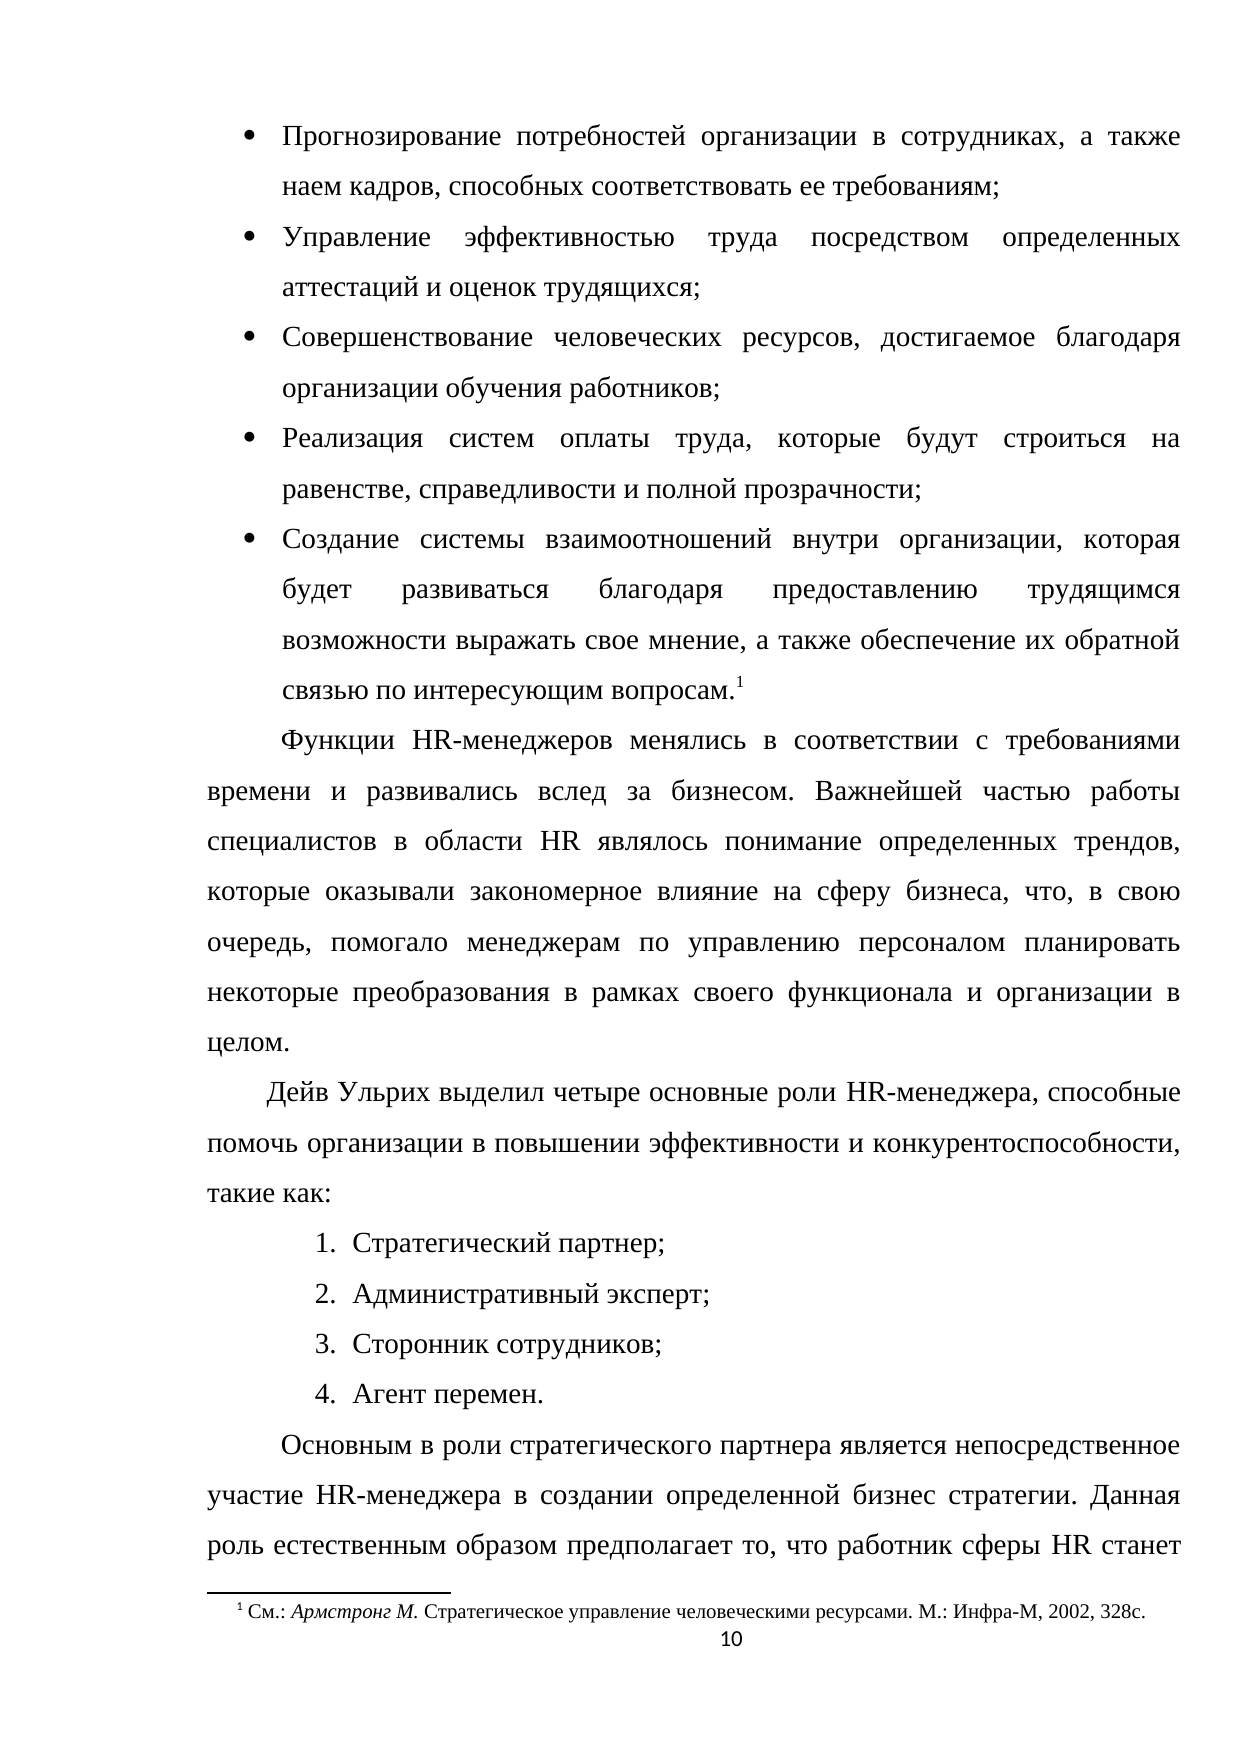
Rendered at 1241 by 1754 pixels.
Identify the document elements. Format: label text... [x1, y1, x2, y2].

text Функции HR-менеджеров менялись в соответствии с требованиями времени и развивались вслед за бизнесом. Важнейшей частью работы специалистов в области HR являлось понимание определенных трендов, которые оказывали закономерное влияние на сферу бизнеса, что, в свою очередь, помогало менеджерам по управлению персоналом планировать некоторые преобразования в рамках своего функционала и организации в целом. [207, 722, 1181, 1058]
list Прогнозирование потребностей организации в сотрудниках, а также наем кадров, способных соответствовать ее требованиям; [244, 118, 1181, 202]
list Реализация систем оплаты труда, которые будут строиться на равенстве, справедливости и полной прозрачности; [244, 420, 1181, 504]
list Агент перемен. [314, 1376, 1181, 1410]
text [207, 1427, 1181, 1561]
list Создание системы взаимоотношений внутри организации, которая будет развиваться благодаря предоставлению трудящимся возможности выражать свое мнение, а также обеспечение их обратной связью по интересующим вопросам. [244, 521, 1181, 706]
list Совершенствование человеческих ресурсов, достигаемое благодаря организации обучения работников; [244, 319, 1181, 403]
text Дейв Ульрих выделил четыре основные роли HR-менеджера, способные помочь организации в повышении эффективности и конкурентоспособности, такие как: [207, 1074, 1181, 1209]
list Сторонник сотрудников; [314, 1326, 1181, 1360]
list Административный эксперт; [314, 1276, 1181, 1309]
list Стратегический партнер; [314, 1226, 1181, 1259]
list Управление эффективностью труда посредством определенных аттестаций и оценок трудящихся; [244, 219, 1181, 303]
